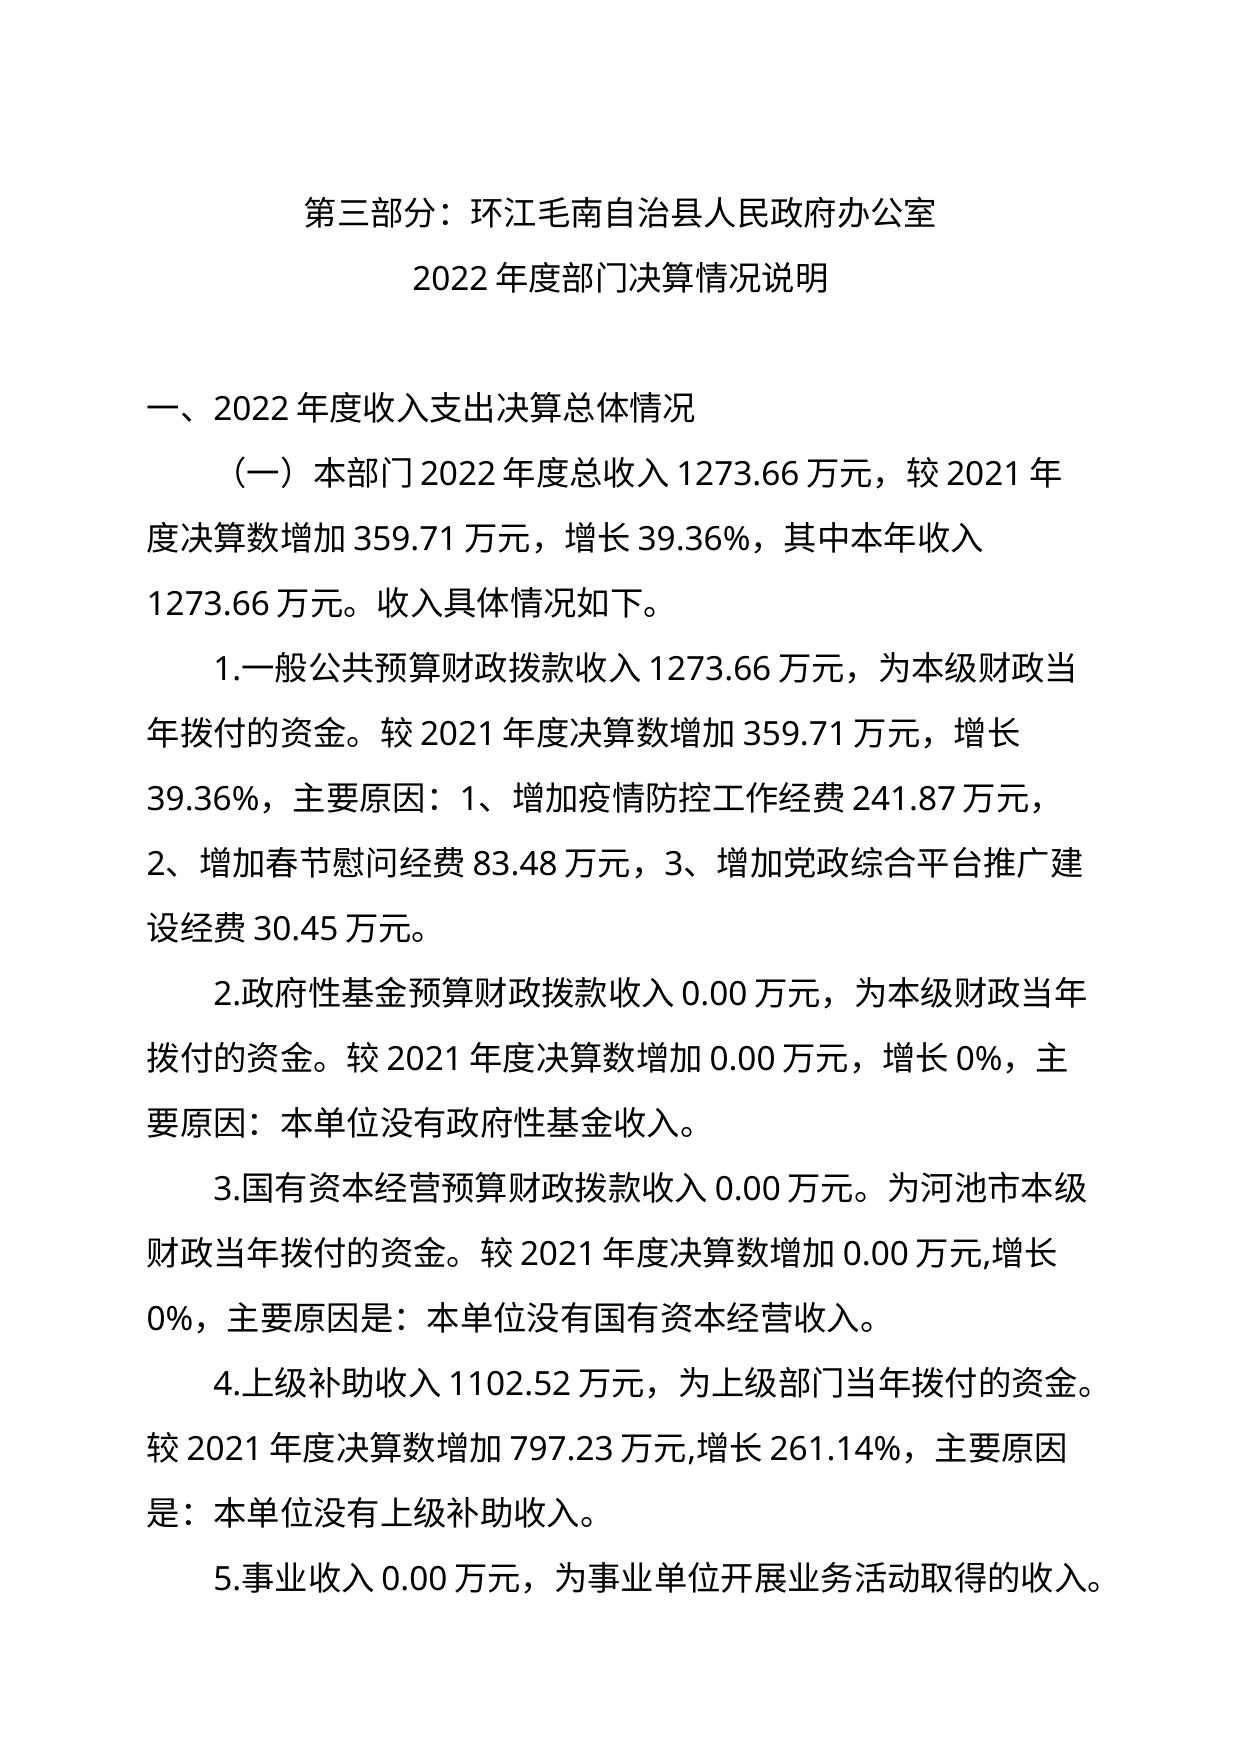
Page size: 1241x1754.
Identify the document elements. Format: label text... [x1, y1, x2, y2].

text 第三部分：环江毛南自治县人民政府办公室 [146, 178, 1094, 243]
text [146, 1543, 1094, 1608]
text 3.国有资本经营预算财政拨款收入0.00万元。为河池市本级财政当年拨付的资金。较2021年度决算数增加0.00万元,增长0%，主要原因是：本单位没有国有资本经营收入。 [146, 1153, 1094, 1348]
text 1.一般公共预算财政拨款收入1273.66万元，为本级财政当年拨付的资金。较2021年度决算数增加359.71万元，增长39.36%，主要原因：1、增加疫情防控工作经费241.87万元，2、增加春节慰问经费83.48万元，3、增加党政综合平台推广建设经费30.45万元。 [146, 633, 1094, 958]
text 4.上级补助收入1102.52万元，为上级部门当年拨付的资金。较2021年度决算数增加797.23万元,增长261.14%，主要原因是：本单位没有上级补助收入。 [146, 1348, 1094, 1543]
text 2.政府性基金预算财政拨款收入0.00万元，为本级财政当年拨付的资金。较2021年度决算数增加0.00万元，增长0%，主要原因：本单位没有政府性基金收入。 [146, 958, 1094, 1153]
text 2022年度部门决算情况说明 [146, 243, 1094, 308]
text 一、2022年度收入支出决算总体情况 [146, 373, 1094, 438]
text （一）本部门2022年度总收入1273.66万元，较2021年度决算数增加359.71万元，增长39.36%，其中本年收入1273.66万元。收入具体情况如下。 [146, 438, 1094, 633]
